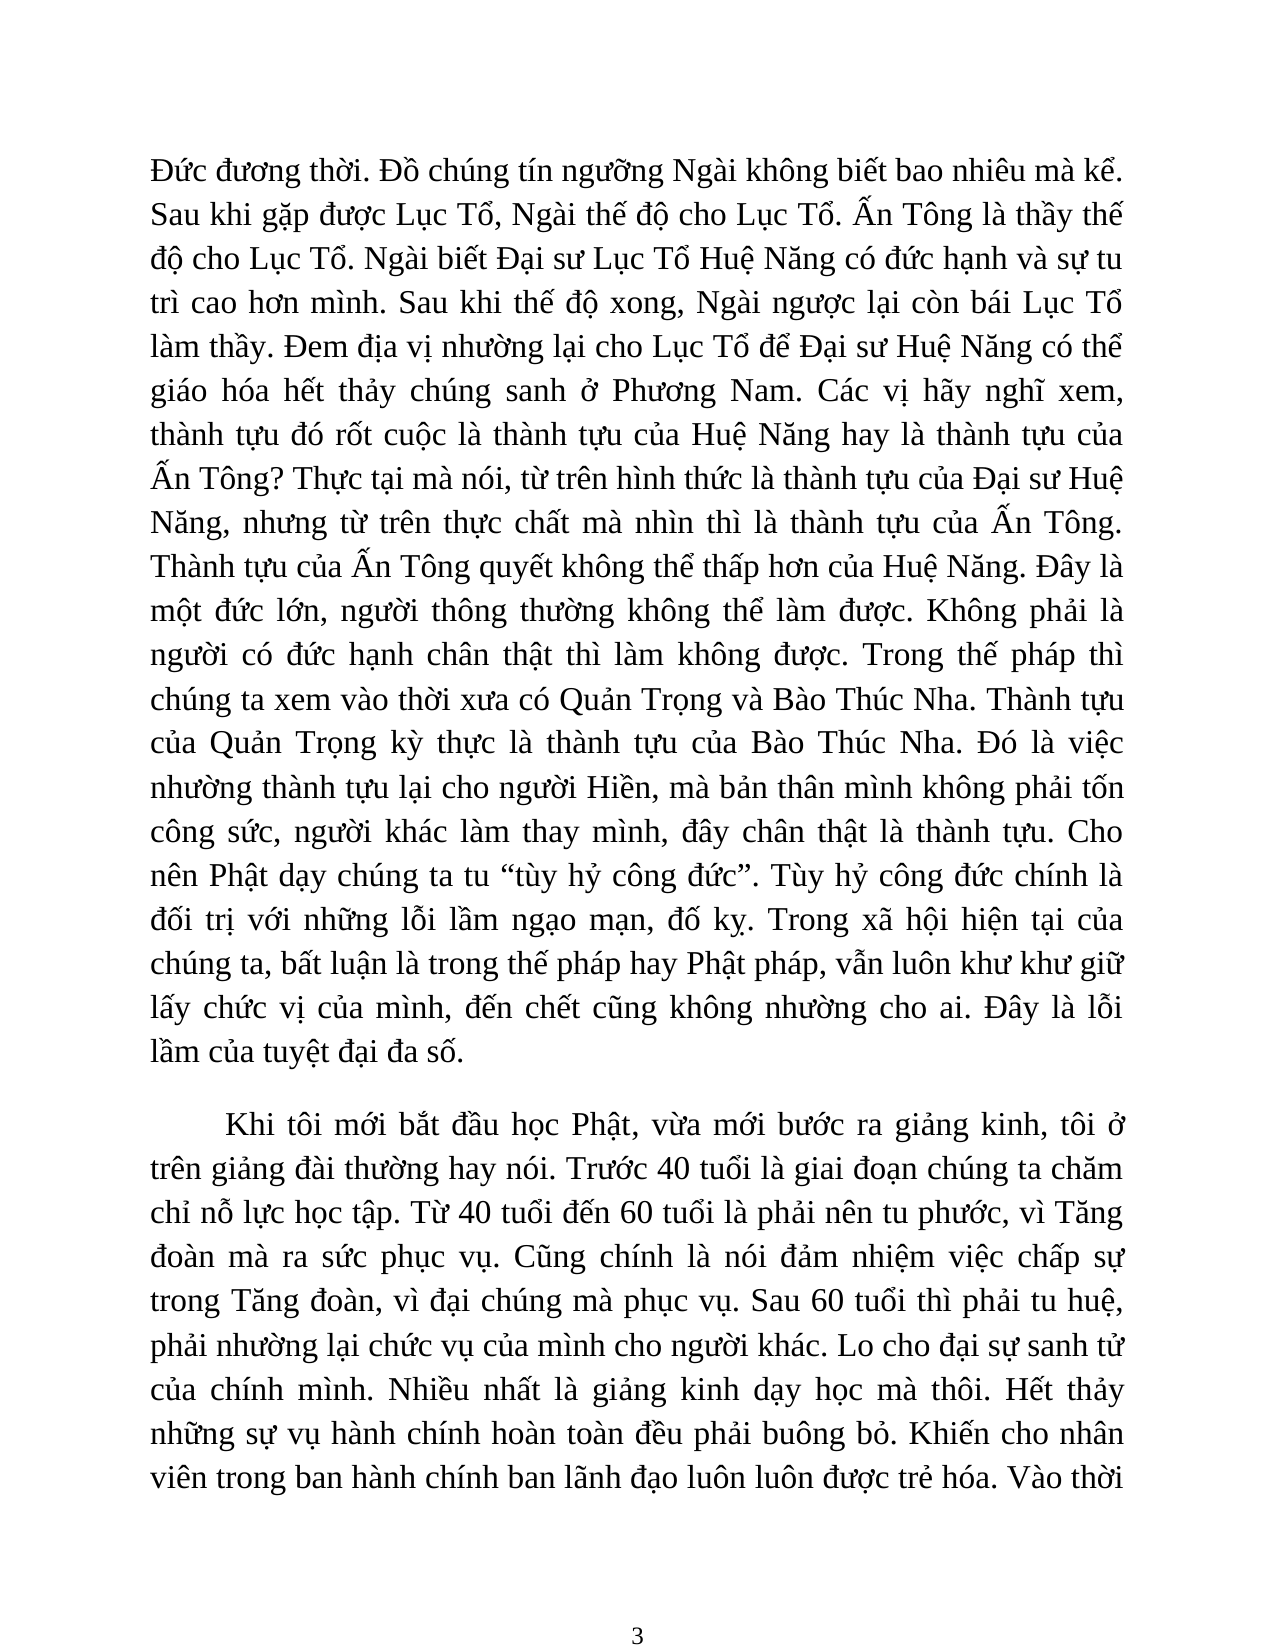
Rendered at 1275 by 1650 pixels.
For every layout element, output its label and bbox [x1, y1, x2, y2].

text [150, 1104, 1125, 1495]
text [150, 150, 1125, 1069]
